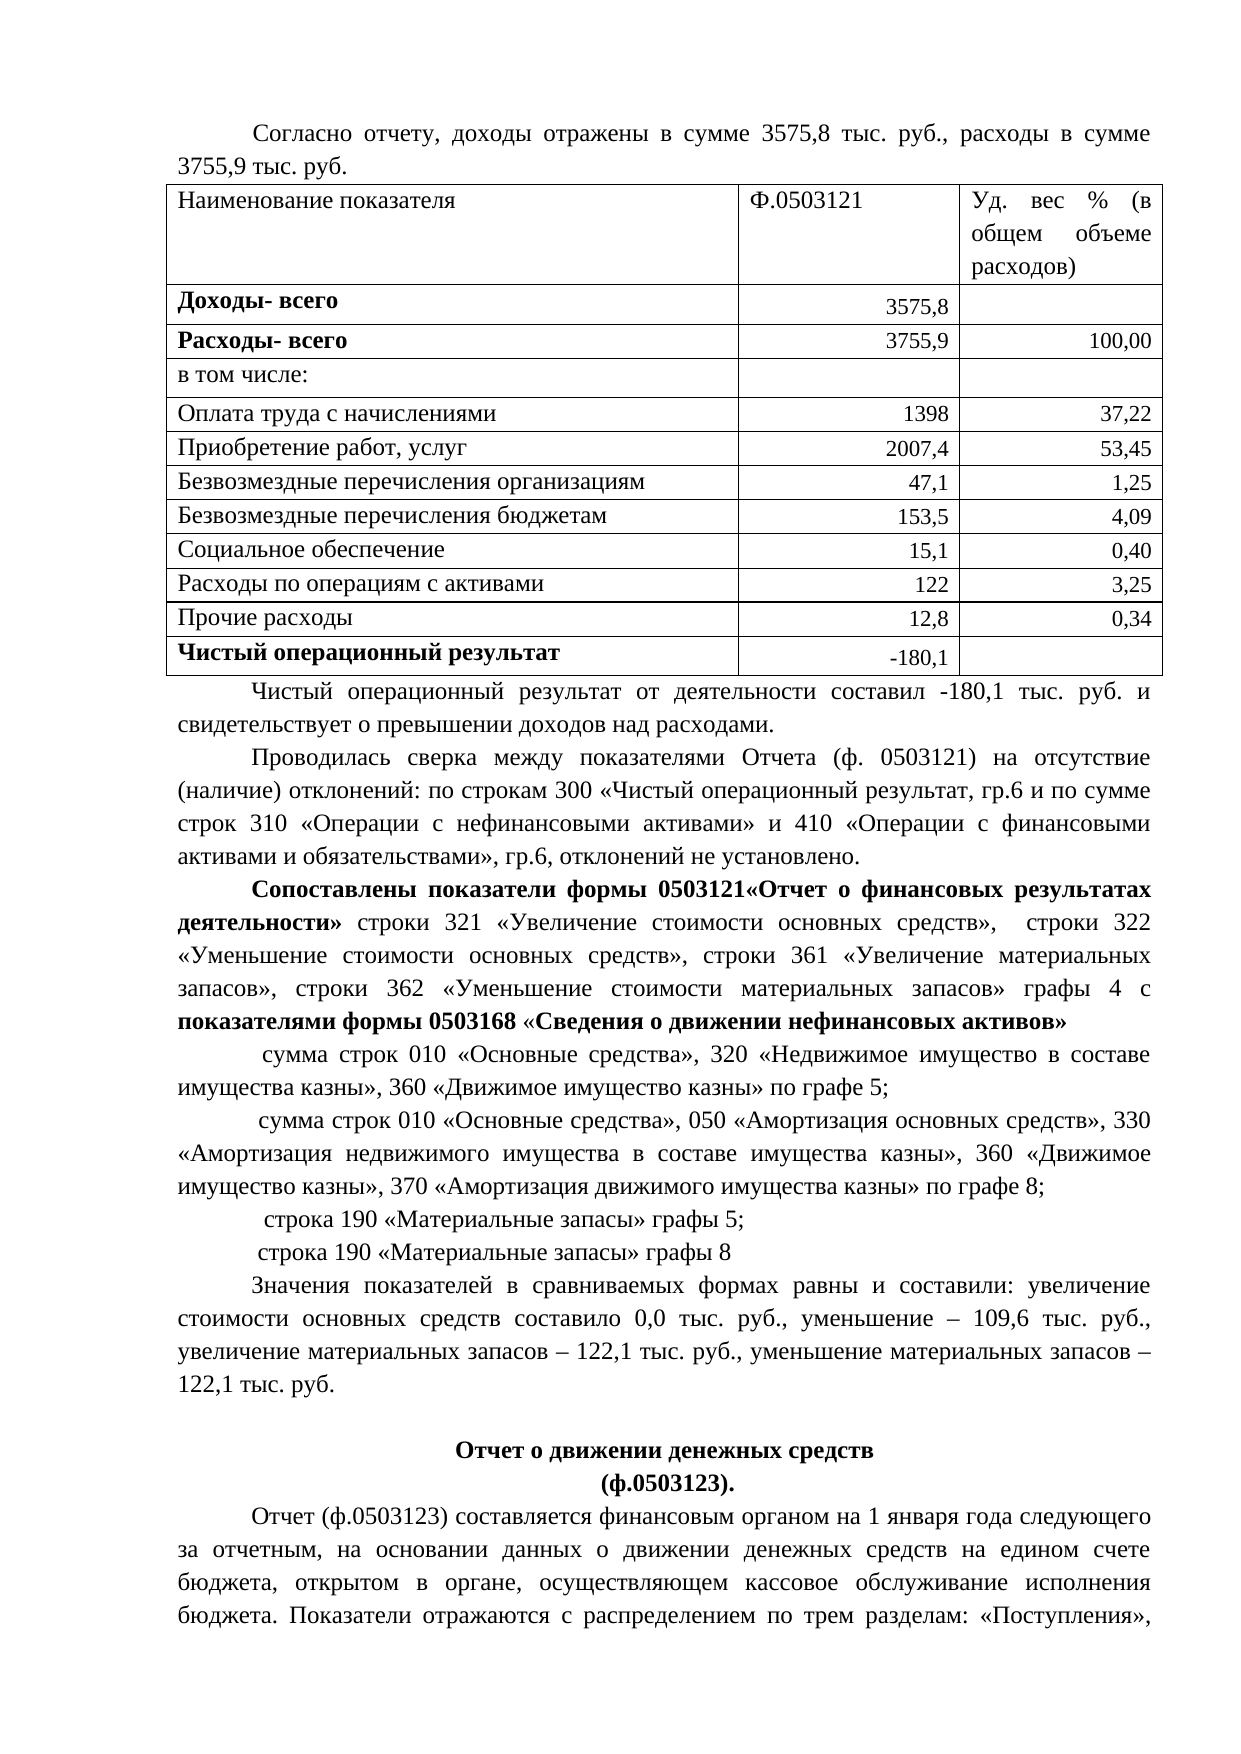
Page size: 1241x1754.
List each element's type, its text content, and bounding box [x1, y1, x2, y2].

text строка 190 «Материальные запасы» графы 8 [177, 1237, 1152, 1266]
table_header Ф.0503121 [739, 185, 959, 284]
table_cell 153,5 [739, 500, 959, 533]
table_cell [960, 285, 1162, 324]
text Согласно отчету, доходы отражены в сумме 3575,8 тыс. руб., расходы в сумме 3755,9 тыс. руб. [177, 118, 1152, 180]
table_cell Расходы- всего [167, 325, 738, 358]
table_cell 0,40 [960, 534, 1162, 567]
text Сопоставлены показатели формы 0503121«Отчет о финансовых результатах деятельности» строки 321 «Увеличение стоимости основных средств», строки 322 «Уменьшение стоимости основных средств», строки 361 «Увеличение материальных запасов», строки 362 «Уменьшение стоимости материальных запасов» графы 4 с показателями формы 0503168 «Сведения о движении нефинансовых активов» [177, 874, 1152, 1035]
text строка 190 «Материальные запасы» графы 5; [177, 1204, 1152, 1233]
text Чистый операционный результат от деятельности составил -180,1 тыс. руб. и свидетельствует о превышении доходов над расходами. [177, 676, 1152, 738]
table_cell [960, 359, 1162, 397]
table_cell 1398 [739, 398, 959, 431]
text Проводилась сверка между показателями Отчета (ф. 0503121) на отсутствие (наличие) отклонений: по строкам 300 «Чистый операционный результат, гр.6 и по сумме строк 310 «Операции с нефинансовыми активами» и 410 «Операции с финансовыми активами и обязательствами», гр.6, отклонений не установлено. [177, 742, 1152, 870]
table_cell 37,22 [960, 398, 1162, 431]
table_cell 122 [739, 569, 959, 601]
table_cell 0,34 [960, 603, 1162, 636]
table_cell 4,09 [960, 500, 1162, 533]
table_cell 2007,4 [739, 432, 959, 465]
text (ф.0503123). [177, 1468, 1152, 1497]
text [177, 1501, 1152, 1629]
text сумма строк 010 «Основные средства», 320 «Недвижимое имущество в составе имущества казны», 360 «Движимое имущество казны» по графе 5; [177, 1039, 1152, 1101]
table_cell 3575,8 [739, 285, 959, 324]
table_cell Прочие расходы [167, 603, 738, 636]
table_cell 12,8 [739, 603, 959, 636]
table_cell [739, 359, 959, 397]
text сумма строк 010 «Основные средства», 050 «Амортизация основных средств», 330 «Амортизация недвижимого имущества в составе имущества казны», 360 «Движимое имущество казны», 370 «Амортизация движимого имущества казны» по графе 8; [177, 1105, 1152, 1200]
table_cell Чистый операционный результат [167, 637, 738, 675]
table_cell 1,25 [960, 466, 1162, 499]
table_cell Приобретение работ, услуг [167, 432, 738, 465]
table_cell Оплата труда с начислениями [167, 398, 738, 431]
table_cell Безвозмездные перечисления бюджетам [167, 500, 738, 533]
table_cell в том числе: [167, 359, 738, 397]
table_cell Безвозмездные перечисления организациям [167, 466, 738, 499]
table_cell -180,1 [739, 637, 959, 675]
text Значения показателей в сравниваемых формах равны и составили: увеличение стоимости основных средств составило 0,0 тыс. руб., уменьшение – 109,6 тыс. руб., увеличение материальных запасов – 122,1 тыс. руб., уменьшение материальных запасов – 122,1 тыс. руб. [177, 1270, 1152, 1398]
table_cell [960, 637, 1162, 675]
table_cell 47,1 [739, 466, 959, 499]
table_cell 3,25 [960, 569, 1162, 601]
table_cell Доходы- всего [167, 285, 738, 324]
table_cell 53,45 [960, 432, 1162, 465]
table_header Уд. вес % (в общем объеме расходов) [960, 185, 1162, 284]
table_cell 3755,9 [739, 325, 959, 358]
table_cell 15,1 [739, 534, 959, 567]
table_cell Расходы по операциям с активами [167, 569, 738, 601]
text Отчет о движении денежных средств [177, 1435, 1152, 1464]
table_cell 100,00 [960, 325, 1162, 358]
table_header Наименование показателя [167, 185, 738, 284]
table_cell Социальное обеспечение [167, 534, 738, 567]
